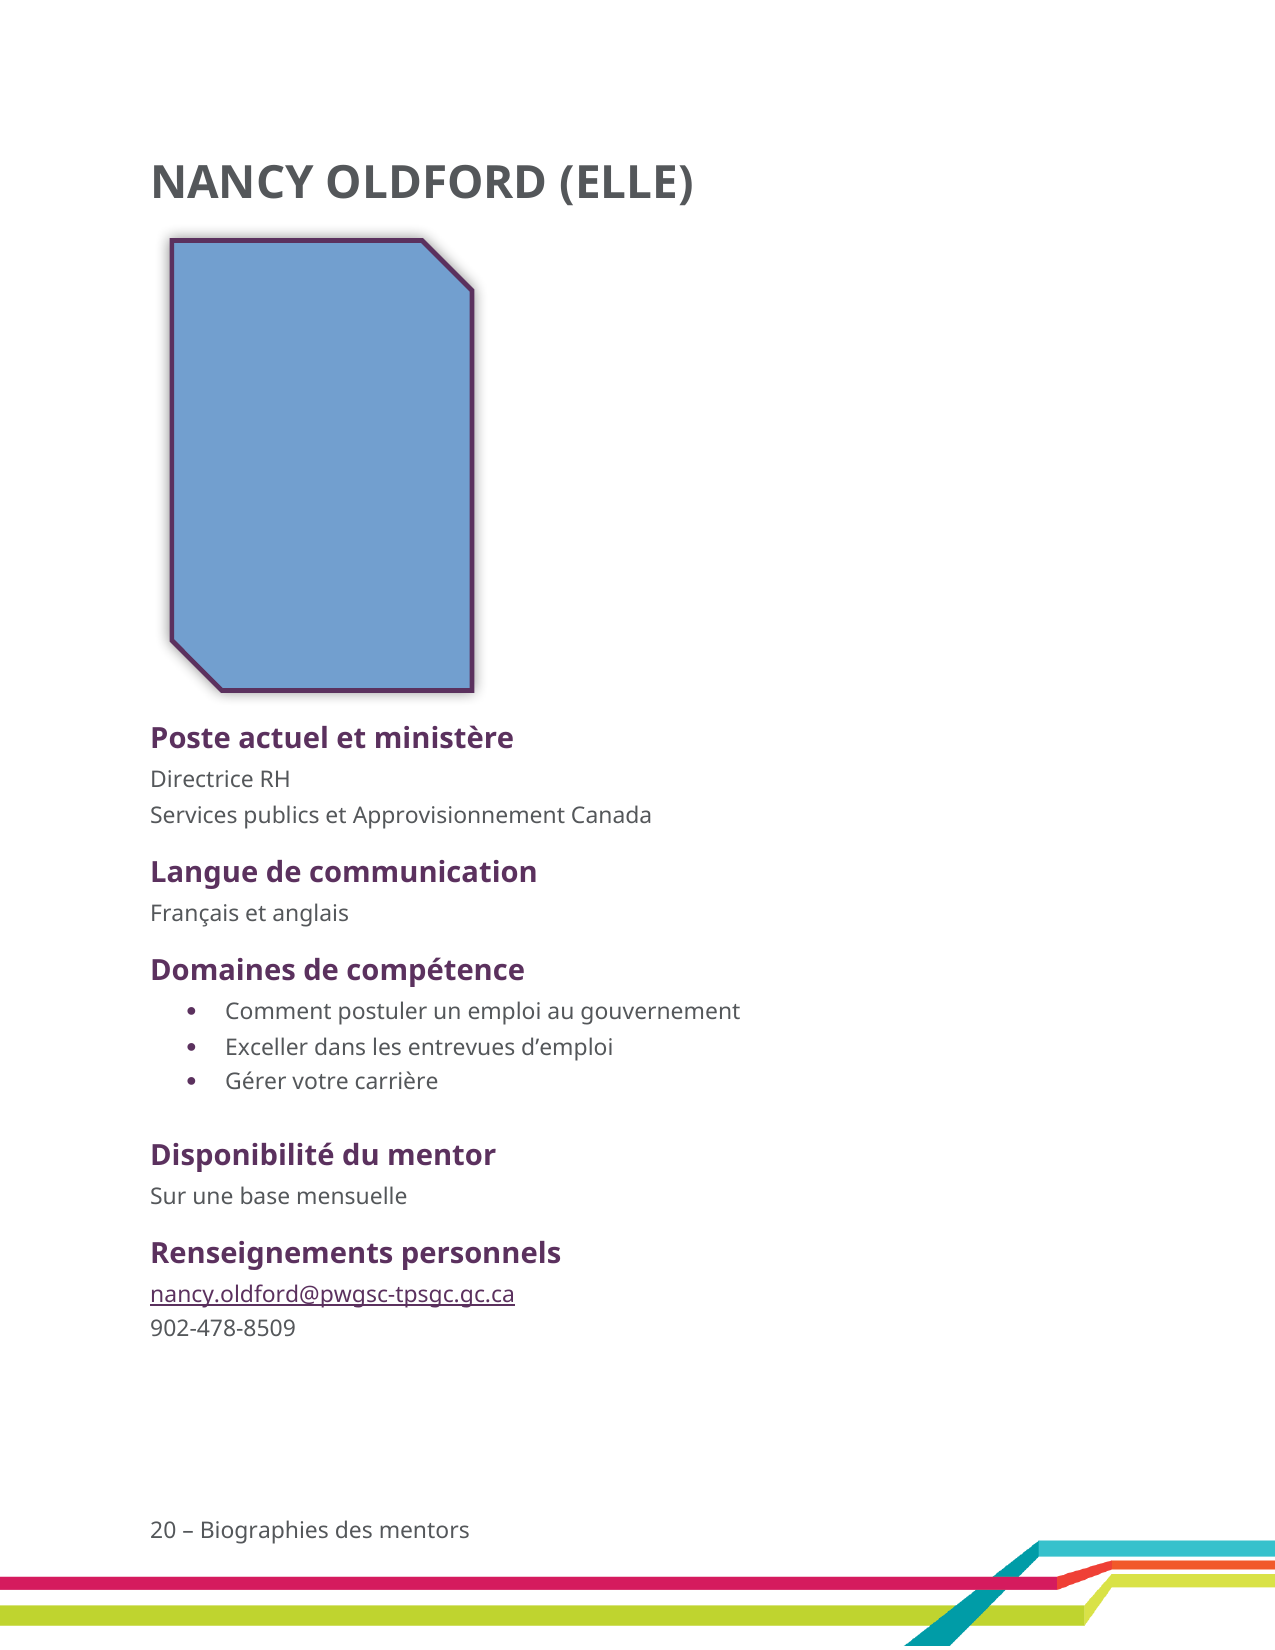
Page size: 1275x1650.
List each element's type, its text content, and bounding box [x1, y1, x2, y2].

subtitle Domaines de compétence [150, 949, 1125, 989]
list Exceller dans les entrevues d’emploi [187, 1031, 1125, 1062]
picture [0, 1540, 1275, 1646]
text nancy.oldford@pwgsc-tpsgc.gc.ca [150, 1278, 1125, 1309]
text Services publics et Approvisionnement Canada [150, 799, 1125, 830]
list Comment postuler un emploi au gouvernement [187, 995, 1125, 1026]
subtitle Langue de communication [150, 851, 1125, 891]
list Gérer votre carrière [187, 1065, 1125, 1096]
subtitle Renseignements personnels [150, 1232, 1125, 1272]
text 902-478-8509 [150, 1312, 1125, 1343]
subtitle NANCY OLDFORD (ELLE) [150, 150, 1125, 212]
text Français et anglais [150, 897, 1125, 928]
text Directrice RH [150, 763, 1125, 794]
subtitle Disponibilité du mentor [150, 1134, 1125, 1174]
text Sur une base mensuelle [150, 1180, 1125, 1211]
subtitle Poste actuel et ministère [150, 717, 1125, 757]
